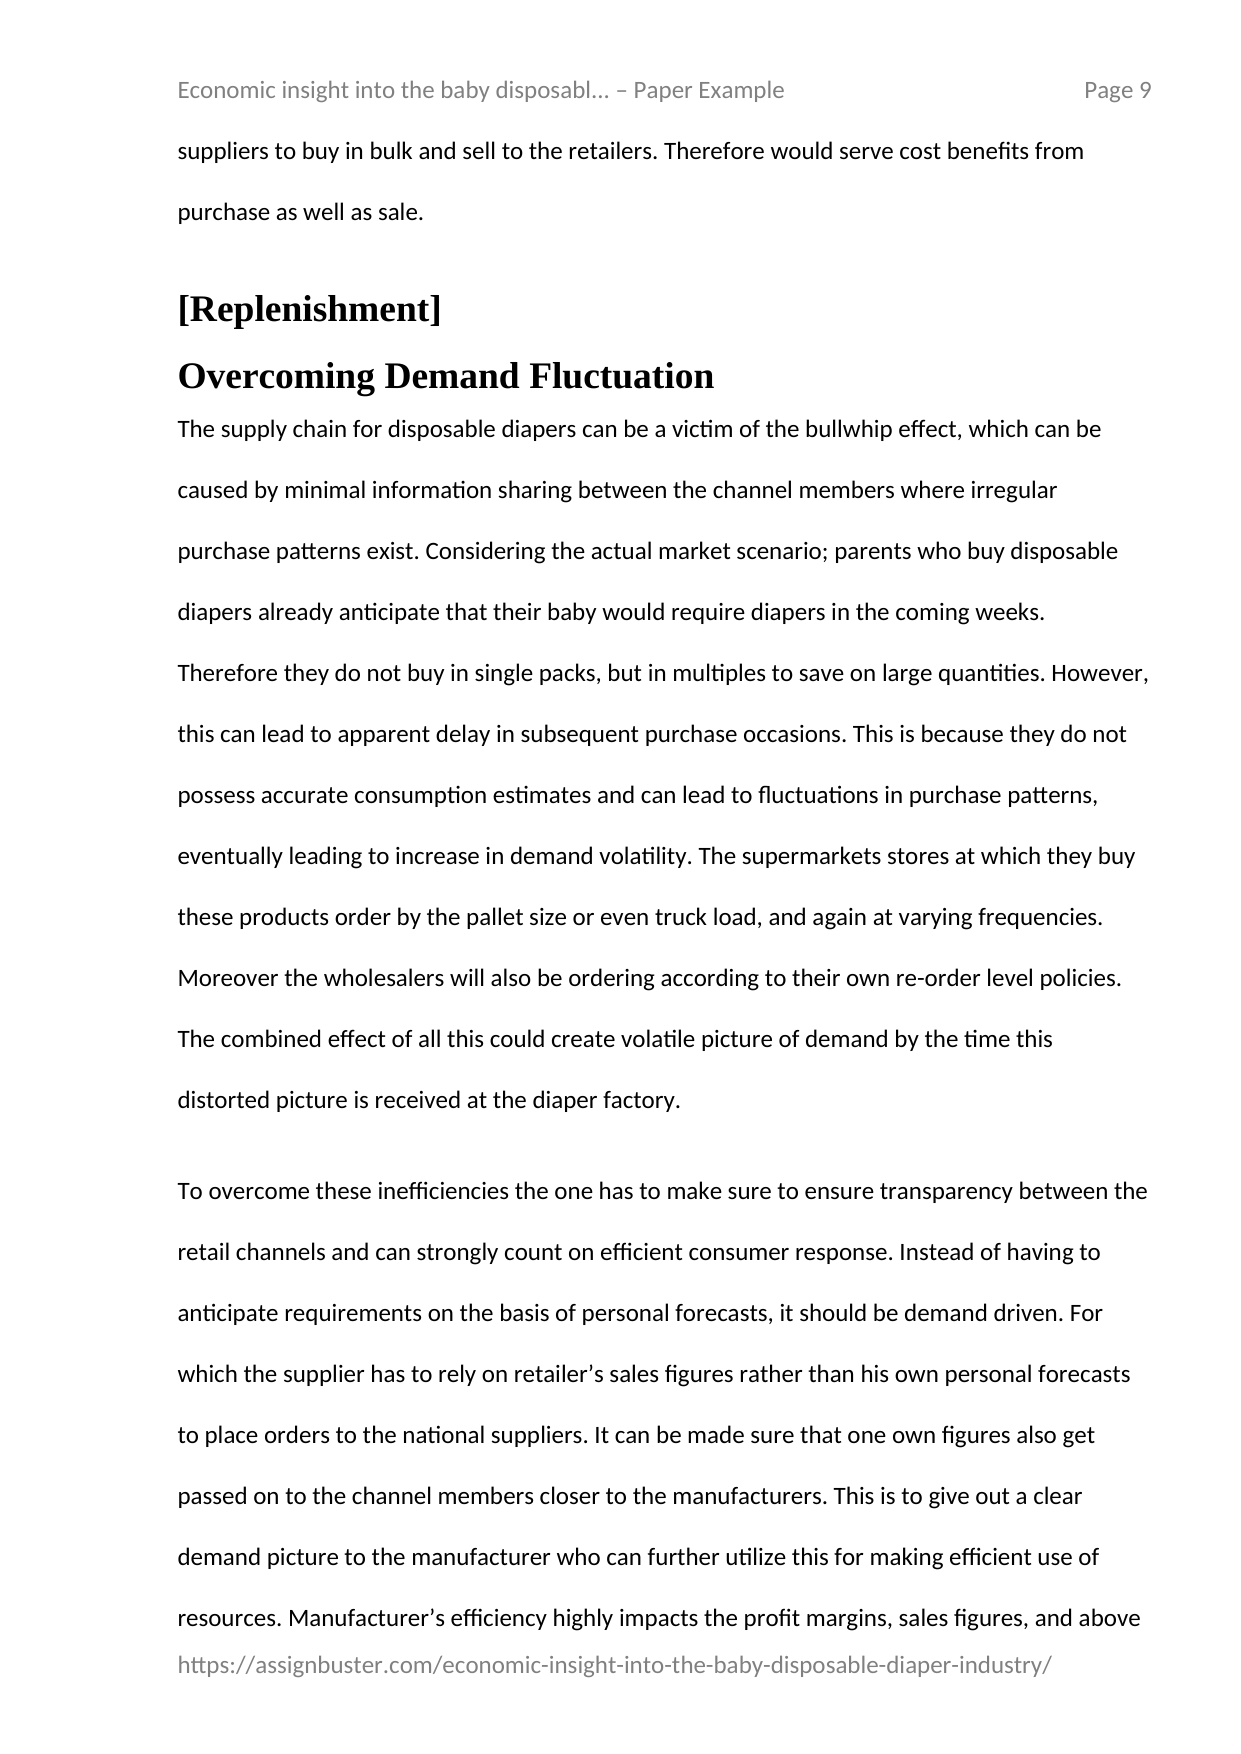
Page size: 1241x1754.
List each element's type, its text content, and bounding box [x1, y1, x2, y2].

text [177, 1175, 1152, 1633]
text The supply chain for disposable diapers can be a victim of the bullwhip effect, which can be caused by minimal information sharing between the channel members where irregular purchase patterns exist. Considering the actual market scenario; parents who buy disposable diapers already anticipate that their baby would require diapers in the coming weeks. Therefore they do not buy in single packs, but in multiples to save on large quantities. However, this can lead to apparent delay in subsequent purchase occasions. This is because they do not possess accurate consumption estimates and can lead to fluctuations in purchase patterns, eventually leading to increase in demand volatility. The supermarkets stores at which they buy these products order by the pallet size or even truck load, and again at varying frequencies. Moreover the wholesalers will also be ordering according to their own re-order level policies. The combined effect of all this could create volatile picture of demand by the time this distorted picture is received at the diaper factory. [177, 413, 1152, 1115]
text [177, 135, 1152, 226]
subtitle Overcoming Demand Fluctuation [177, 354, 1152, 397]
subtitle [Replenishment] [177, 286, 1152, 329]
